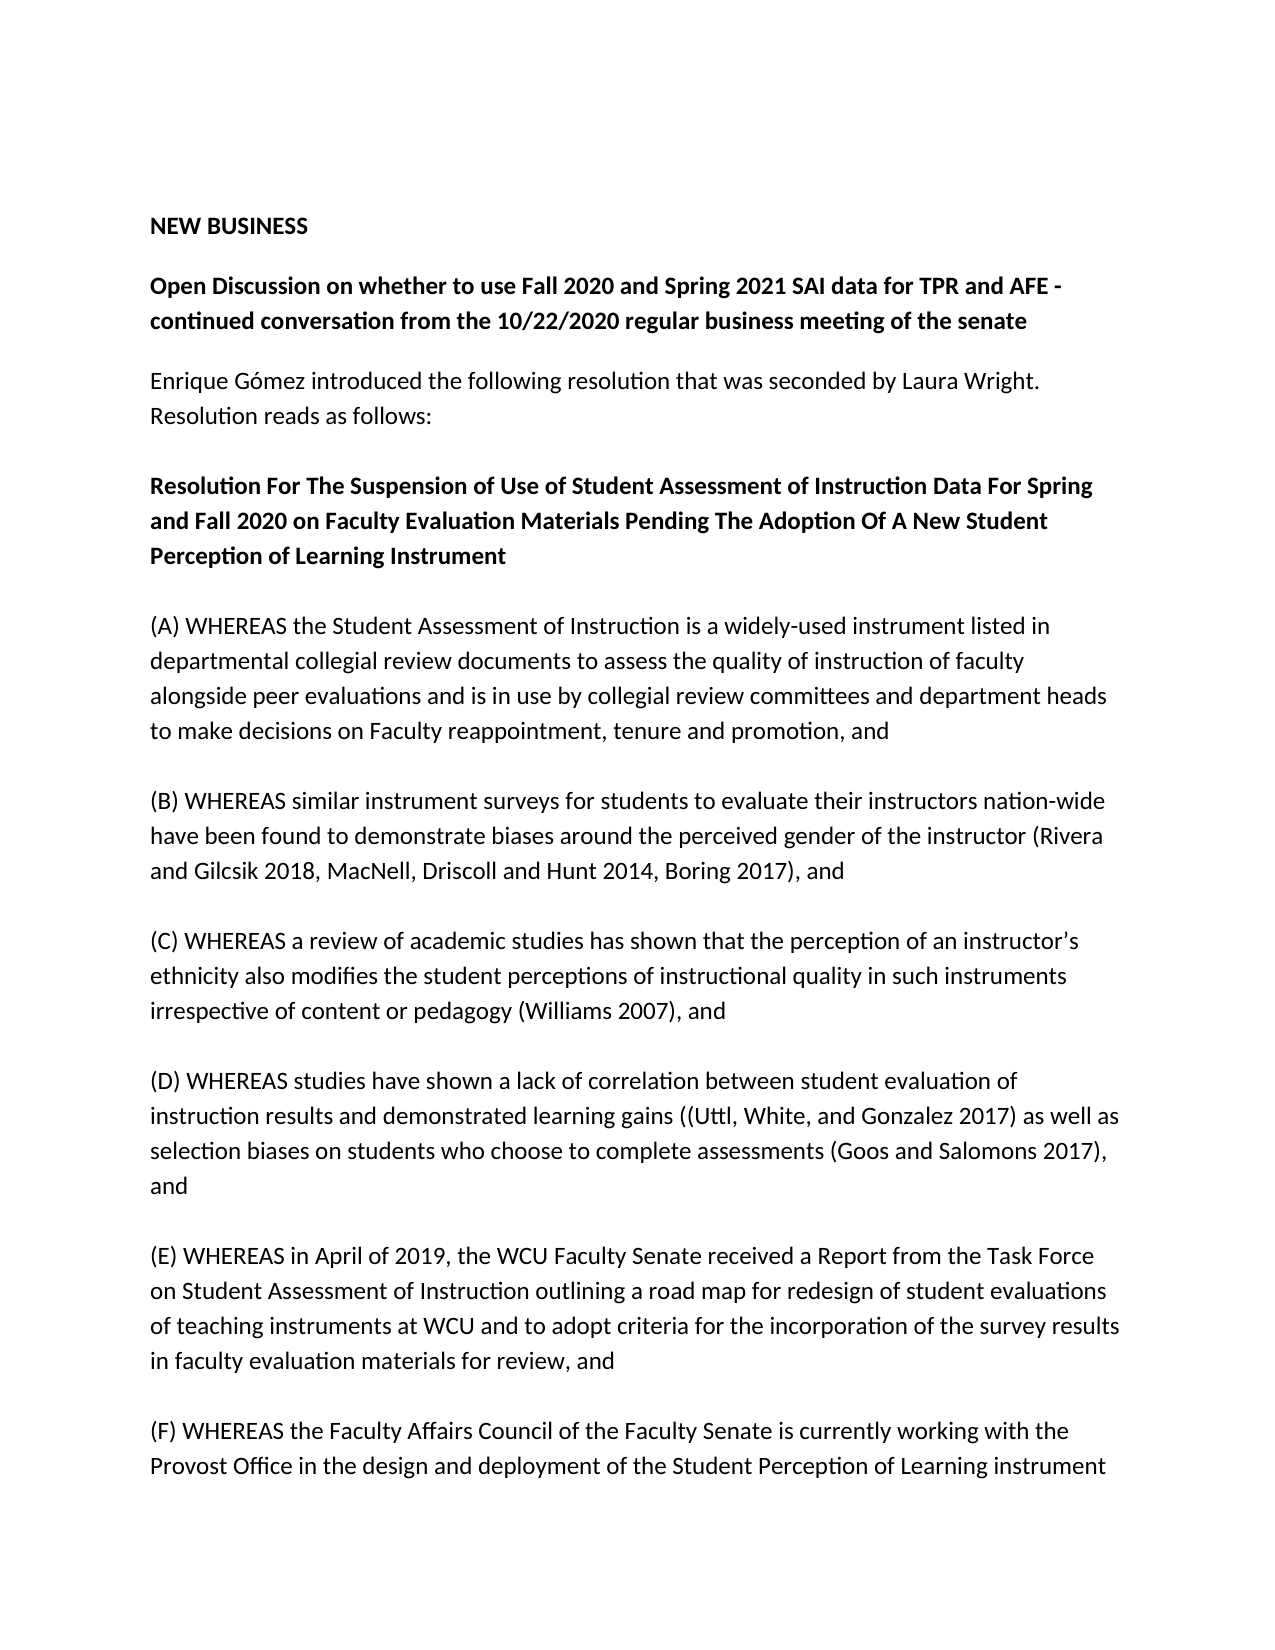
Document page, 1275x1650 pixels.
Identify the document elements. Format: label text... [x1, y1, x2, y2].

text Enrique Gómez introduced the following resolution that was seconded by Laura Wright. Resolution reads as follows: [150, 365, 1125, 431]
text (C) WHEREAS a review of academic studies has shown that the perception of an instructor’s ethnicity also modifies the student perceptions of instructional quality in such instruments irrespective of content or pedagogy (Williams 2007), and [150, 925, 1125, 1026]
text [150, 1415, 1125, 1481]
text (E) WHEREAS in April of 2019, the WCU Faculty Senate received a Report from the Task Force on Student Assessment of Instruction outlining a road map for redesign of student evaluations of teaching instruments at WCU and to adopt criteria for the incorporation of the survey results in faculty evaluation materials for review, and [150, 1240, 1125, 1376]
text (B) WHEREAS similar instrument surveys for students to evaluate their instructors nation-wide have been found to demonstrate biases around the perceived gender of the instructor (Rivera and Gilcsik 2018, MacNell, Driscoll and Hunt 2014, Boring 2017), and [150, 785, 1125, 886]
text (A) WHEREAS the Student Assessment of Instruction is a widely-used instrument listed in departmental collegial review documents to assess the quality of instruction of faculty alongside peer evaluations and is in use by collegial review committees and department heads to make decisions on Faculty reappointment, tenure and promotion, and [150, 610, 1125, 746]
text Open Discussion on whether to use Fall 2020 and Spring 2021 SAI data for TPR and AFE - continued conversation from the 10/22/2020 regular business meeting of the senate [150, 270, 1125, 336]
text (D) WHEREAS studies have shown a lack of correlation between student evaluation of instruction results and demonstrated learning gains ((Uttl, White, and Gonzalez 2017) as well as selection biases on students who choose to complete assessments (Goos and Salomons 2017), and [150, 1065, 1125, 1201]
text NEW BUSINESS [150, 210, 1125, 241]
text Resolution For The Suspension of Use of Student Assessment of Instruction Data For Spring and Fall 2020 on Faculty Evaluation Materials Pending The Adoption Of A New Student Perception of Learning Instrument [150, 470, 1125, 571]
